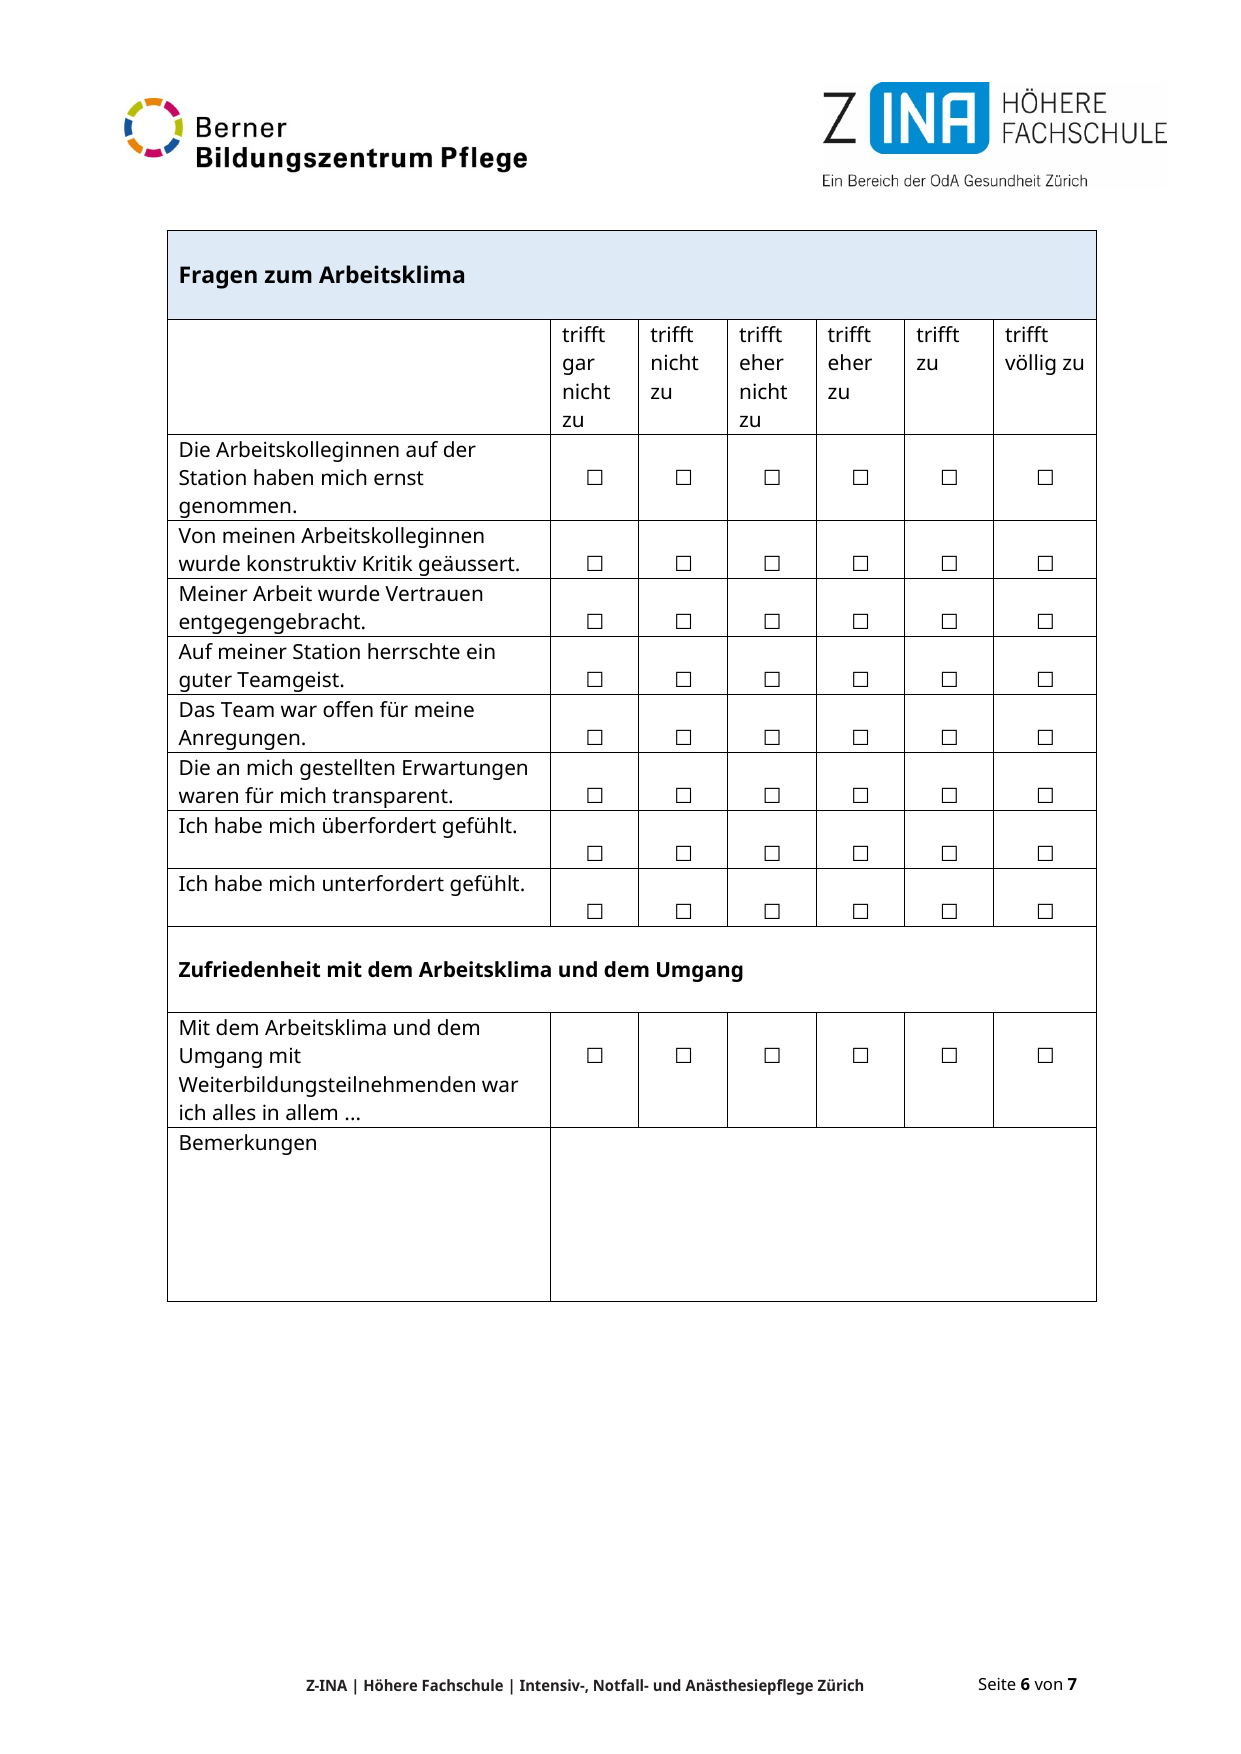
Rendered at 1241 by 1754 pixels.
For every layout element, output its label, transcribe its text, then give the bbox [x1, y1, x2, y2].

table_cell [905, 579, 993, 636]
table_cell [817, 811, 904, 868]
table_cell Ich habe mich überfordert gefühlt. [168, 811, 550, 868]
table_cell [994, 695, 1096, 752]
table_cell [728, 753, 816, 810]
table_header Fragen zum Arbeitsklima [168, 231, 1096, 319]
table_cell trifft eher nicht zu [728, 320, 816, 434]
picture [884, 93, 892, 144]
table_cell [639, 435, 727, 520]
table_cell [905, 695, 993, 752]
table_cell [551, 521, 638, 578]
table_cell [639, 869, 727, 926]
table_cell [639, 637, 727, 694]
table_cell [994, 811, 1096, 868]
table_cell [817, 521, 904, 578]
table_cell Das Team war offen für meine Anregungen. [168, 695, 550, 752]
table_cell [994, 1013, 1096, 1127]
table_cell [905, 1013, 993, 1127]
table_cell [905, 521, 993, 578]
table_cell [817, 869, 904, 926]
table_cell [551, 435, 638, 520]
table_cell [817, 695, 904, 752]
table_cell [728, 435, 816, 520]
picture [106, 80, 538, 187]
table_cell [728, 695, 816, 752]
table_cell [817, 579, 904, 636]
table_cell Zufriedenheit mit dem Arbeitsklima und dem Umgang [168, 927, 1096, 1012]
table_cell [817, 435, 904, 520]
table_cell [905, 637, 993, 694]
table_cell [728, 811, 816, 868]
table_cell [551, 1128, 1096, 1301]
table_cell [994, 753, 1096, 810]
table_cell [905, 753, 993, 810]
table_cell Die an mich gestellten Erwartungen waren für mich transparent. [168, 753, 550, 810]
table_cell [639, 1013, 727, 1127]
table_cell [728, 521, 816, 578]
table_cell [994, 521, 1096, 578]
table_cell trifft völlig zu [994, 320, 1096, 434]
table_cell [817, 753, 904, 810]
table_cell Mit dem Arbeitsklima und dem Umgang mit Weiterbildungsteilnehmenden war ich alles in allem ... [168, 1013, 550, 1127]
table_cell Von meinen Arbeitskolleginnen wurde konstruktiv Kritik geäussert. [168, 521, 550, 578]
table_cell [168, 320, 550, 434]
table_cell [551, 811, 638, 868]
table_cell [639, 753, 727, 810]
table_cell [728, 869, 816, 926]
table_cell trifft eher zu [817, 320, 904, 434]
picture [901, 93, 934, 143]
table_cell [551, 637, 638, 694]
table_cell [551, 1013, 638, 1127]
table_cell [994, 435, 1096, 520]
table_cell Ich habe mich unterfordert gefühlt. [168, 869, 550, 926]
table_cell [639, 521, 727, 578]
table_cell [551, 753, 638, 810]
table_cell [994, 579, 1096, 636]
table_cell [905, 869, 993, 926]
table_cell trifft nicht zu [639, 320, 727, 434]
table_cell trifft gar nicht zu [551, 320, 638, 434]
table_cell [639, 695, 727, 752]
picture [943, 93, 975, 143]
table_cell [728, 637, 816, 694]
table_cell [994, 637, 1096, 694]
table_cell Auf meiner Station herrschte ein guter Teamgeist. [168, 637, 550, 694]
table_cell Bemerkungen [168, 1128, 550, 1301]
table_cell [817, 637, 904, 694]
picture [823, 82, 1167, 189]
table_cell [551, 869, 638, 926]
table_cell [639, 811, 727, 868]
table_cell [817, 1013, 904, 1127]
table_cell trifft zu [905, 320, 993, 434]
table_cell [994, 869, 1096, 926]
table_cell [728, 579, 816, 636]
table_cell [905, 435, 993, 520]
table_cell [639, 579, 727, 636]
table_cell [551, 695, 638, 752]
table_cell [728, 1013, 816, 1127]
table_cell Meiner Arbeit wurde Vertrauen entgegengebracht. [168, 579, 550, 636]
table_cell [905, 811, 993, 868]
table_cell Die Arbeitskolleginnen auf der Station haben mich ernst genommen. [168, 435, 550, 520]
table_cell [551, 579, 638, 636]
